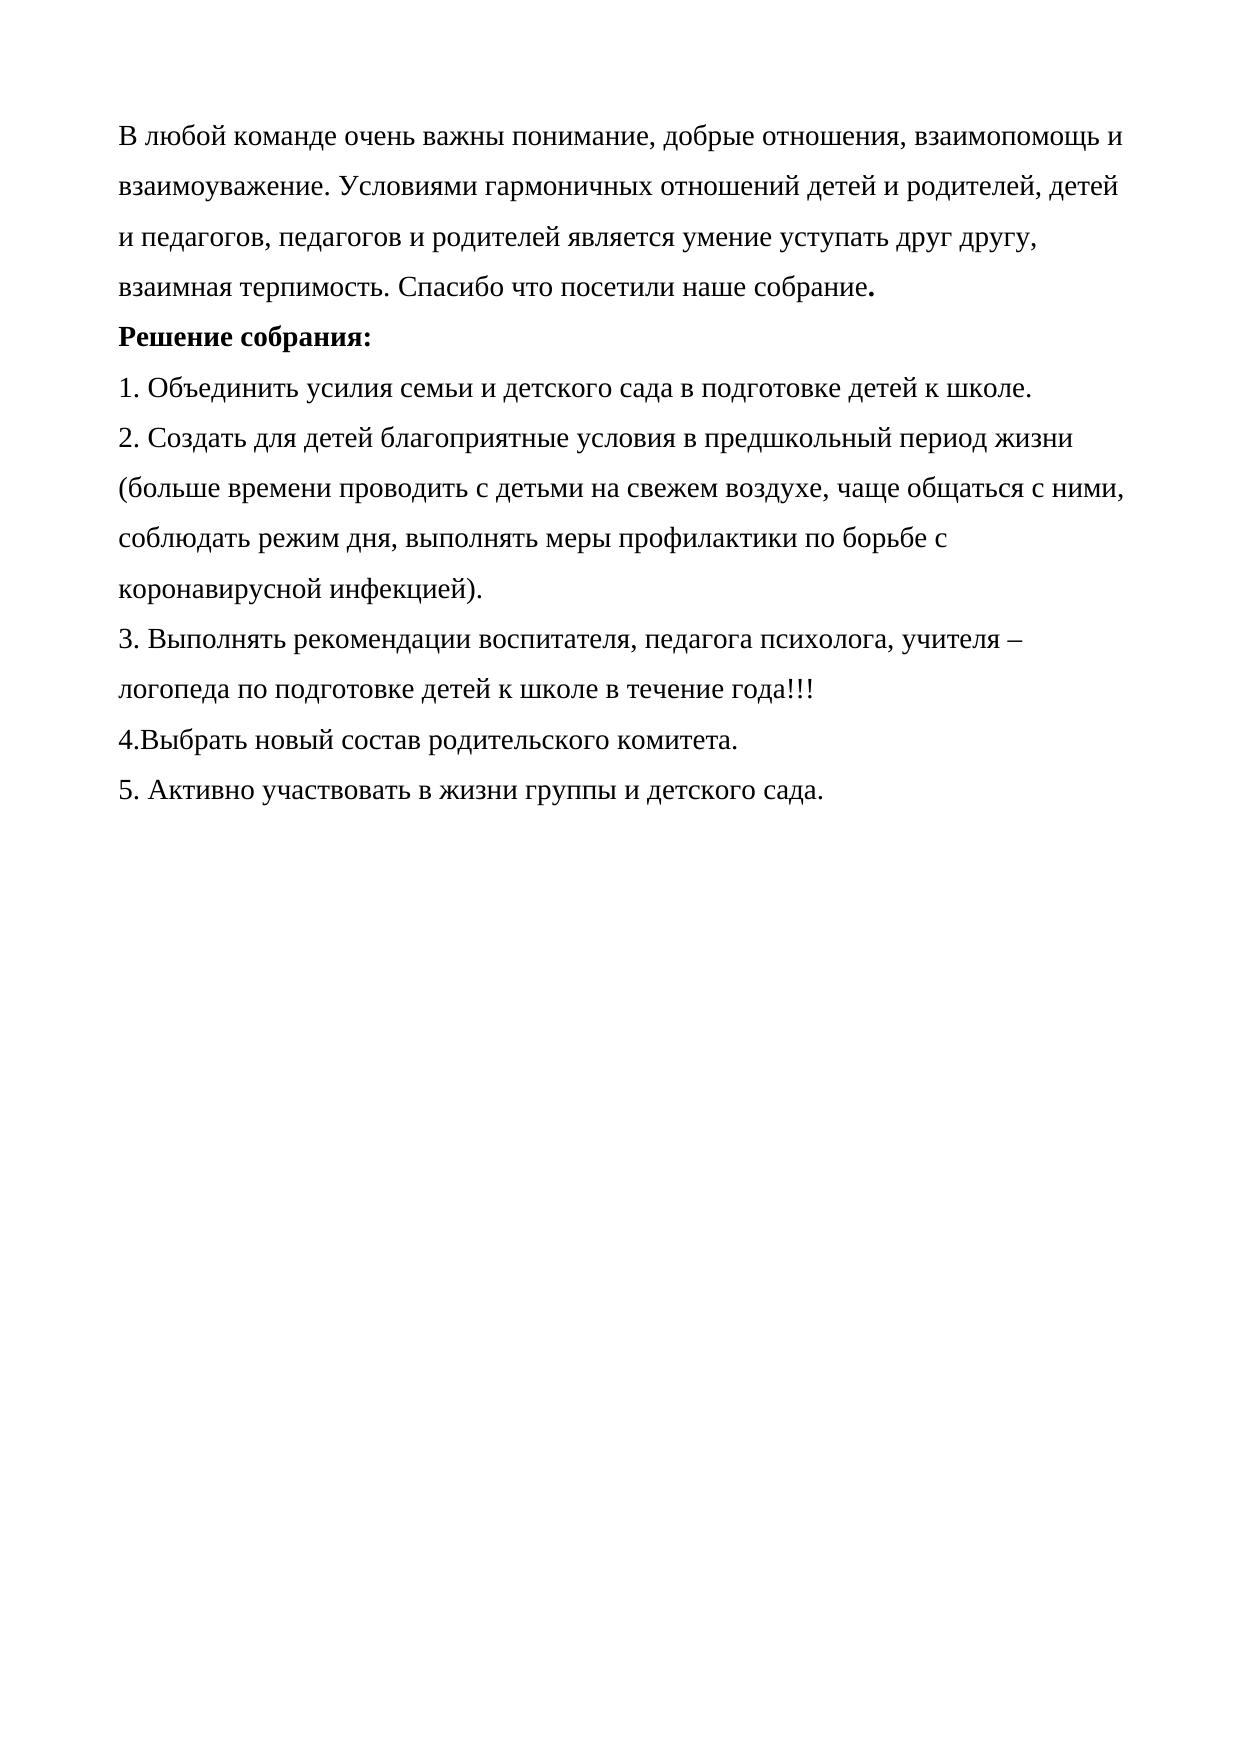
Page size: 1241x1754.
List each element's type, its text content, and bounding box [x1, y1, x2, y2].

text 3. Выполнять рекомендации воспитателя, педагога психолога, учителя – логопеда по подготовке детей к школе в течение года!!! [118, 621, 1137, 705]
text 2. Создать для детей благоприятные условия в предшкольный период жизни (больше времени проводить с детьми на свежем воздухе, чаще общаться с ними, соблюдать режим дня, выполнять меры профилактики по борьбе с коронавирусной инфекцией). [118, 420, 1137, 604]
text Решение собрания: [118, 319, 1137, 353]
text 1. Объединить усилия семьи и детского сада в подготовке детей к школе. [118, 370, 1137, 403]
text В любой команде очень важны понимание, добрые отношения, взаимопомощь и взаимоуважение. Условиями гapмоничных отношений детей и родителей, детей и педагогов, педагогов и родителей является умение уступать друг другу, взаимная терпимость. Спасибо что посетили наше собрание. [118, 118, 1137, 303]
text 4.Выбрать новый состав родительского комитета. [118, 722, 1137, 755]
text 5. Активно участвовать в жизни группы и детского сада. [118, 772, 1137, 806]
